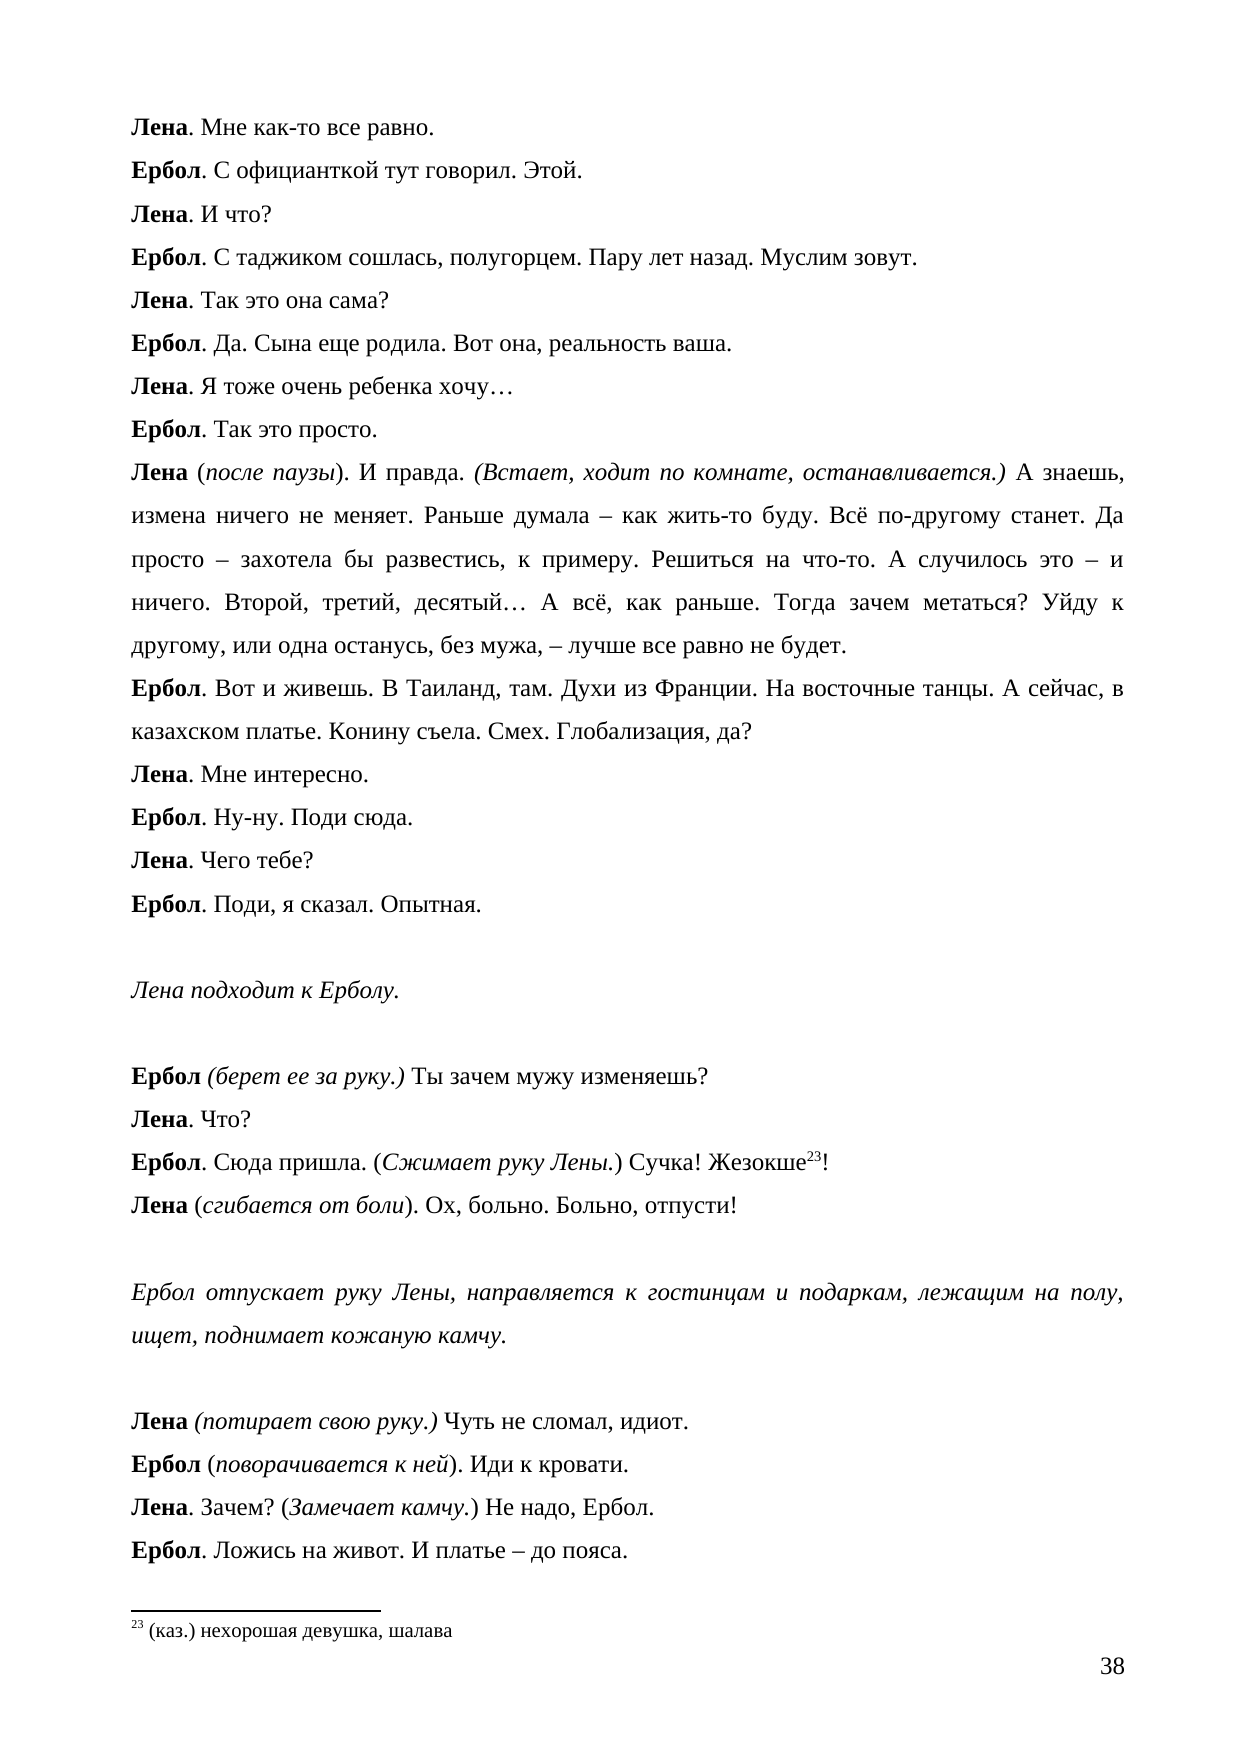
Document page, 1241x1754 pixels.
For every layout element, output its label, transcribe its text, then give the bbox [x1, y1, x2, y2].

text Ербол (берет ее за руку.) Ты зачем мужу изменяешь? [131, 1061, 1125, 1090]
text Лена. Мне как-то все равно. [131, 112, 1125, 141]
text Ербол (поворачивается к ней). Иди к кровати. [131, 1449, 1125, 1478]
text Лена. Мне интересно. [131, 759, 1125, 788]
text Ербол. Ну-ну. Поди сюда. [131, 802, 1125, 831]
text Ербол. С официанткой тут говорил. Этой. [131, 156, 1125, 184]
text Ербол. Ложись на живот. И платье – до пояса. [131, 1536, 1125, 1564]
text Ербол. Вот и живешь. В Таиланд, там. Духи из Франции. На восточные танцы. А сейчас, в казахском платье. Конину съела. Смех. Глобализация, да? [131, 673, 1125, 745]
text Лена (потирает свою руку.) Чуть не сломал, идиот. [131, 1406, 1125, 1435]
text Лена. Так это она сама? [131, 285, 1125, 314]
text Лена (сгибается от боли). Ох, больно. Больно, отпусти! [131, 1191, 1125, 1219]
text Лена. Я тоже очень ребенка хочу… [131, 371, 1125, 400]
text Ербол. С таджиком сошлась, полугорцем. Пару лет назад. Муслим зовут. [131, 242, 1125, 271]
text Лена (после паузы). И правда. (Встает, ходит по комнате, останавливается.) А знаешь, измена ничего не меняет. Раньше думала – как жить-то буду. Всё по-другому станет. Да просто – захотела бы развестись, к примеру. Решиться на что-то. А случилось это – и ничего. Второй, третий, десятый… А всё, как раньше. Тогда зачем метаться? Уйду к другому, или одна останусь, без мужа, – лучше все равно не будет. [131, 457, 1125, 659]
text Ербол. Сюда пришла. (Сжимает руку Лены.) Сучка! Жезокше! [131, 1147, 1125, 1176]
text Ербол отпускает руку Лены, направляется к гостинцам и подаркам, лежащим на полу, ищет, поднимает кожаную камчу. [131, 1277, 1125, 1349]
text Лена. Что? [131, 1104, 1125, 1133]
text Ербол. Так это просто. [131, 414, 1125, 443]
text Лена. И что? [131, 199, 1125, 227]
text Лена подходит к Ерболу. [131, 975, 1125, 1004]
text Лена. Чего тебе? [131, 846, 1125, 874]
text Ербол. Поди, я сказал. Опытная. [131, 889, 1125, 917]
text Лена. Зачем? (Замечает камчу.) Не надо, Ербол. [131, 1492, 1125, 1521]
text Ербол. Да. Сына еще родила. Вот она, реальность ваша. [131, 328, 1125, 357]
